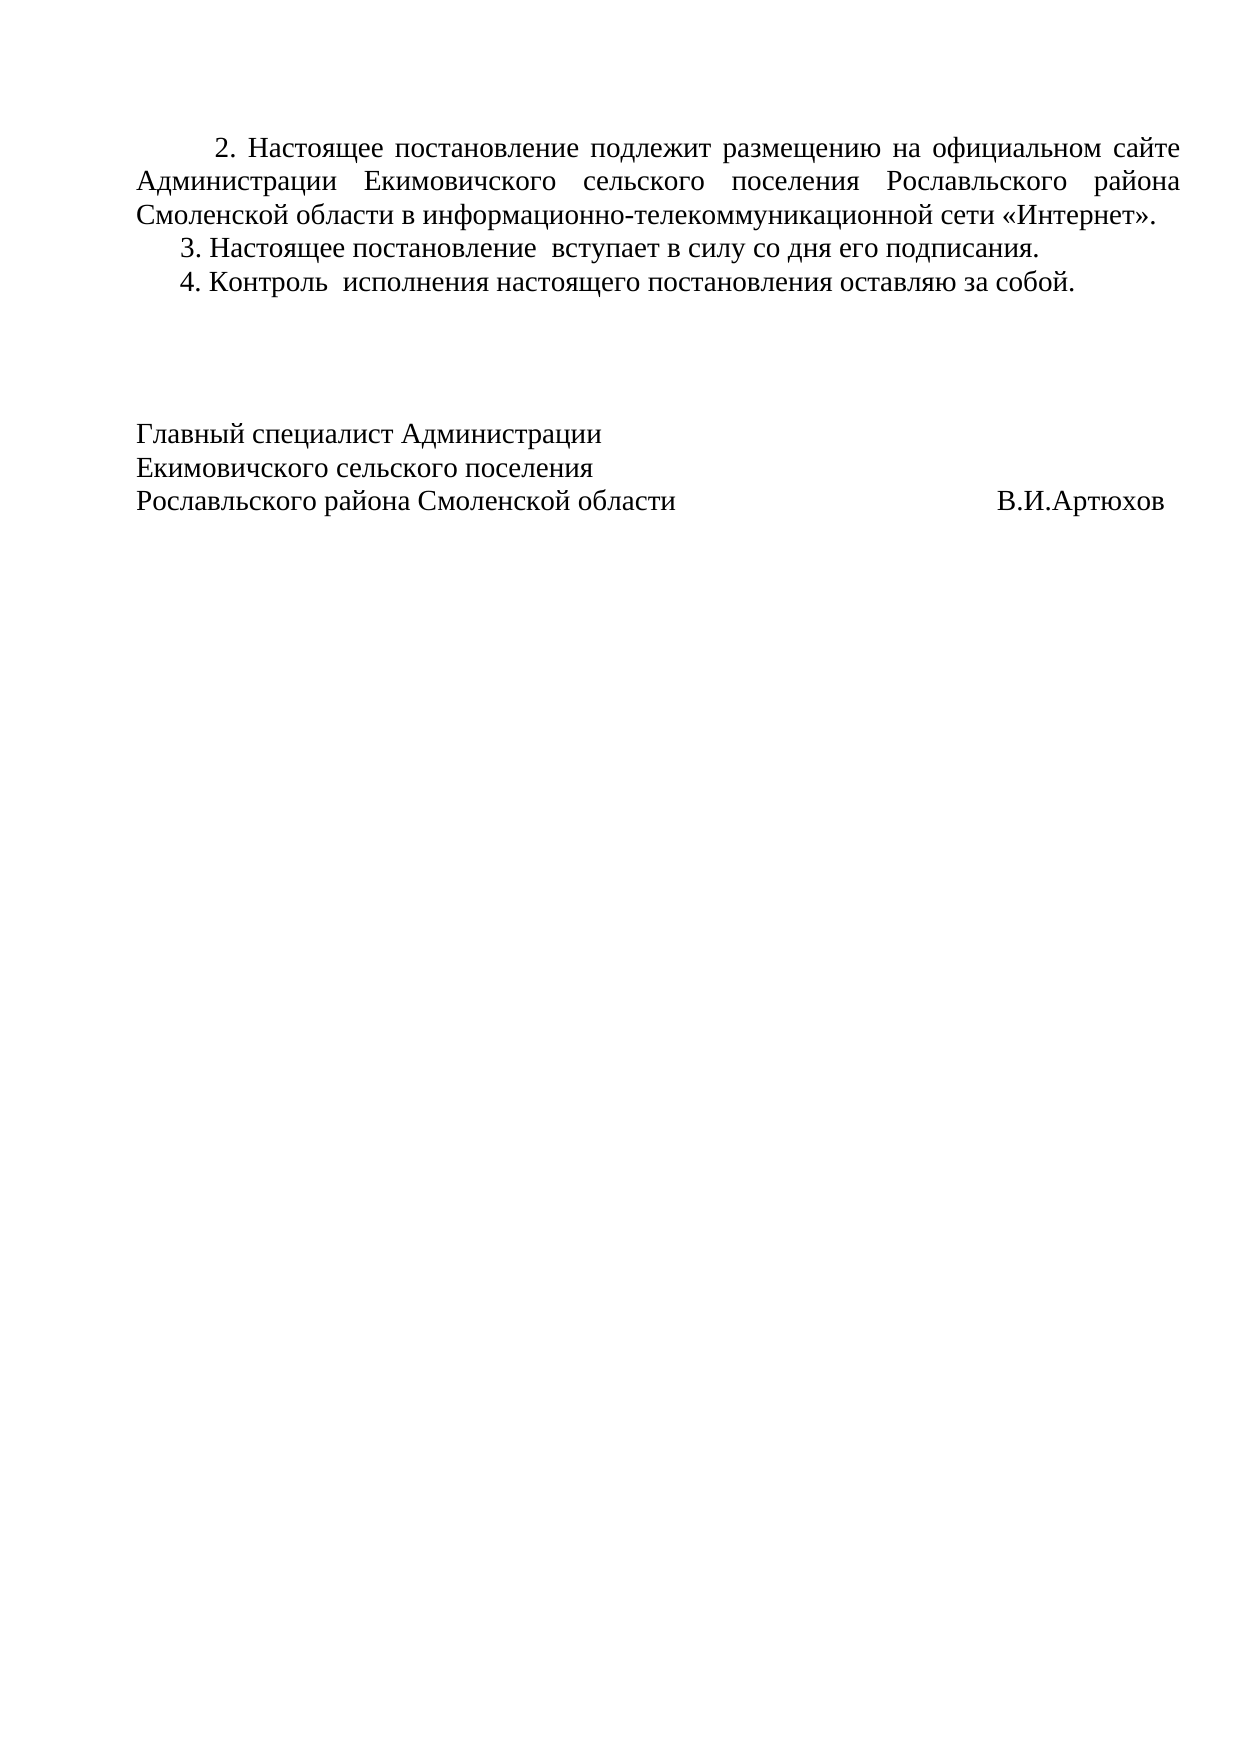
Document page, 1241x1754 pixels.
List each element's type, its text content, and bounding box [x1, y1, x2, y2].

text 2. Настоящее постановление подлежит размещению на официальном сайте Администрации Екимовичского сельского поселения Рославльского района Смоленской области в информационно-телекоммуникационной сети «Интернет». [136, 130, 1181, 231]
text Главный специалист Администрации [136, 416, 1196, 450]
text Екимовичского сельского поселения [136, 450, 1196, 483]
text 3. Настоящее постановление вступает в силу со дня его подписания. [165, 231, 1196, 264]
text Рославльского района Смоленской области В.И.Артюхов [136, 483, 1196, 517]
text 4. Контроль исполнения настоящего постановления оставляю за собой. [136, 264, 1196, 298]
